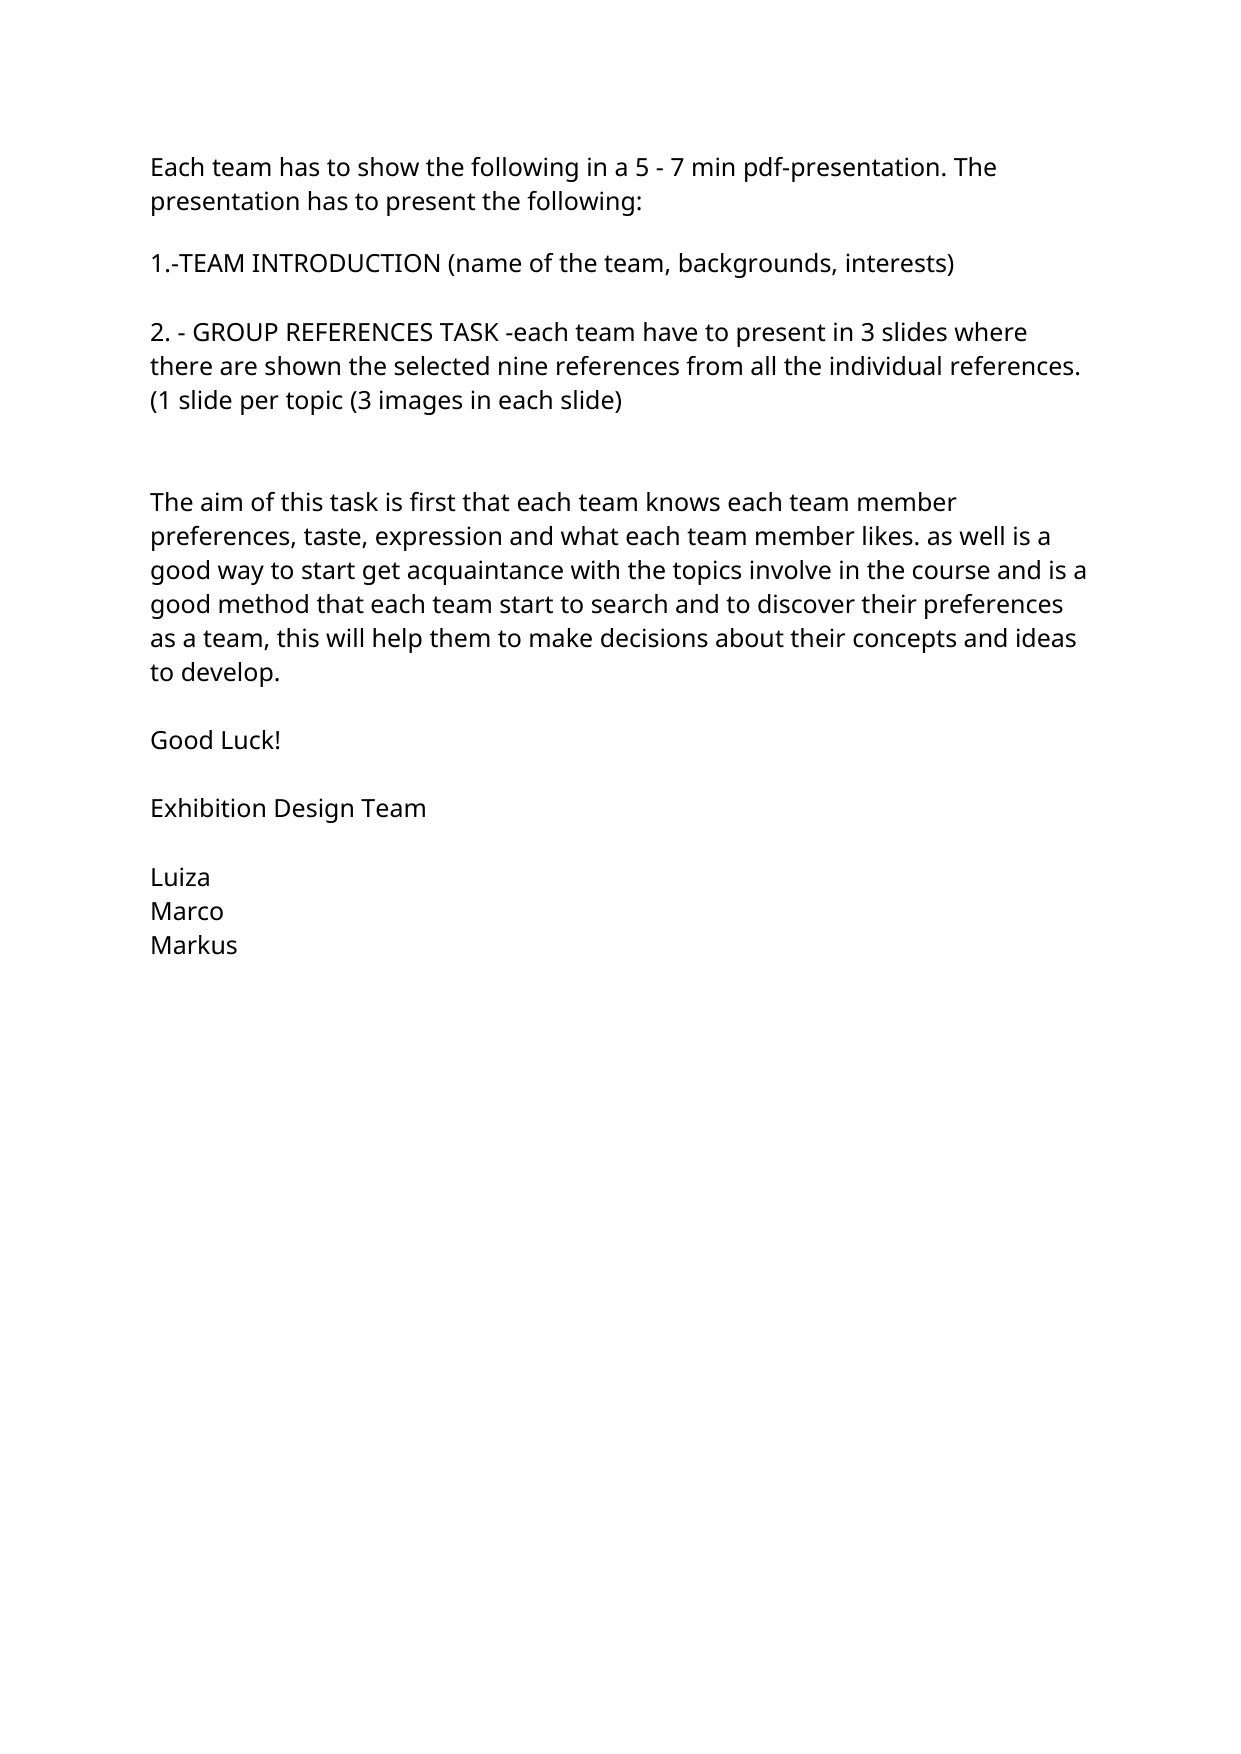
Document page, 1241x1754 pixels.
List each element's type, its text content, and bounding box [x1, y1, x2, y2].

text The aim of this task is first that each team knows each team member preferences, taste, expression and what each team member likes. as well is a good way to start get acquaintance with the topics involve in the course and is a good method that each team start to search and to discover their preferences as a team, this will help them to make decisions about their concepts and ideas to develop. [150, 484, 1090, 689]
text Exhibition Design Team [150, 791, 1090, 825]
text Markus [150, 927, 1090, 961]
text Each team has to show the following in a 5 - 7 min pdf-presentation. The presentation has to present the following: [150, 150, 1090, 218]
text 2. - GROUP REFERENCES TASK -each team have to present in 3 slides where there are shown the selected nine references from all the individual references. (1 slide per topic (3 images in each slide) [150, 314, 1090, 416]
text Good Luck! [150, 723, 1090, 757]
text Marco [150, 893, 1090, 927]
text Luiza [150, 859, 1090, 893]
text 1.-TEAM INTRODUCTION (name of the team, backgrounds, interests) [150, 246, 1090, 280]
